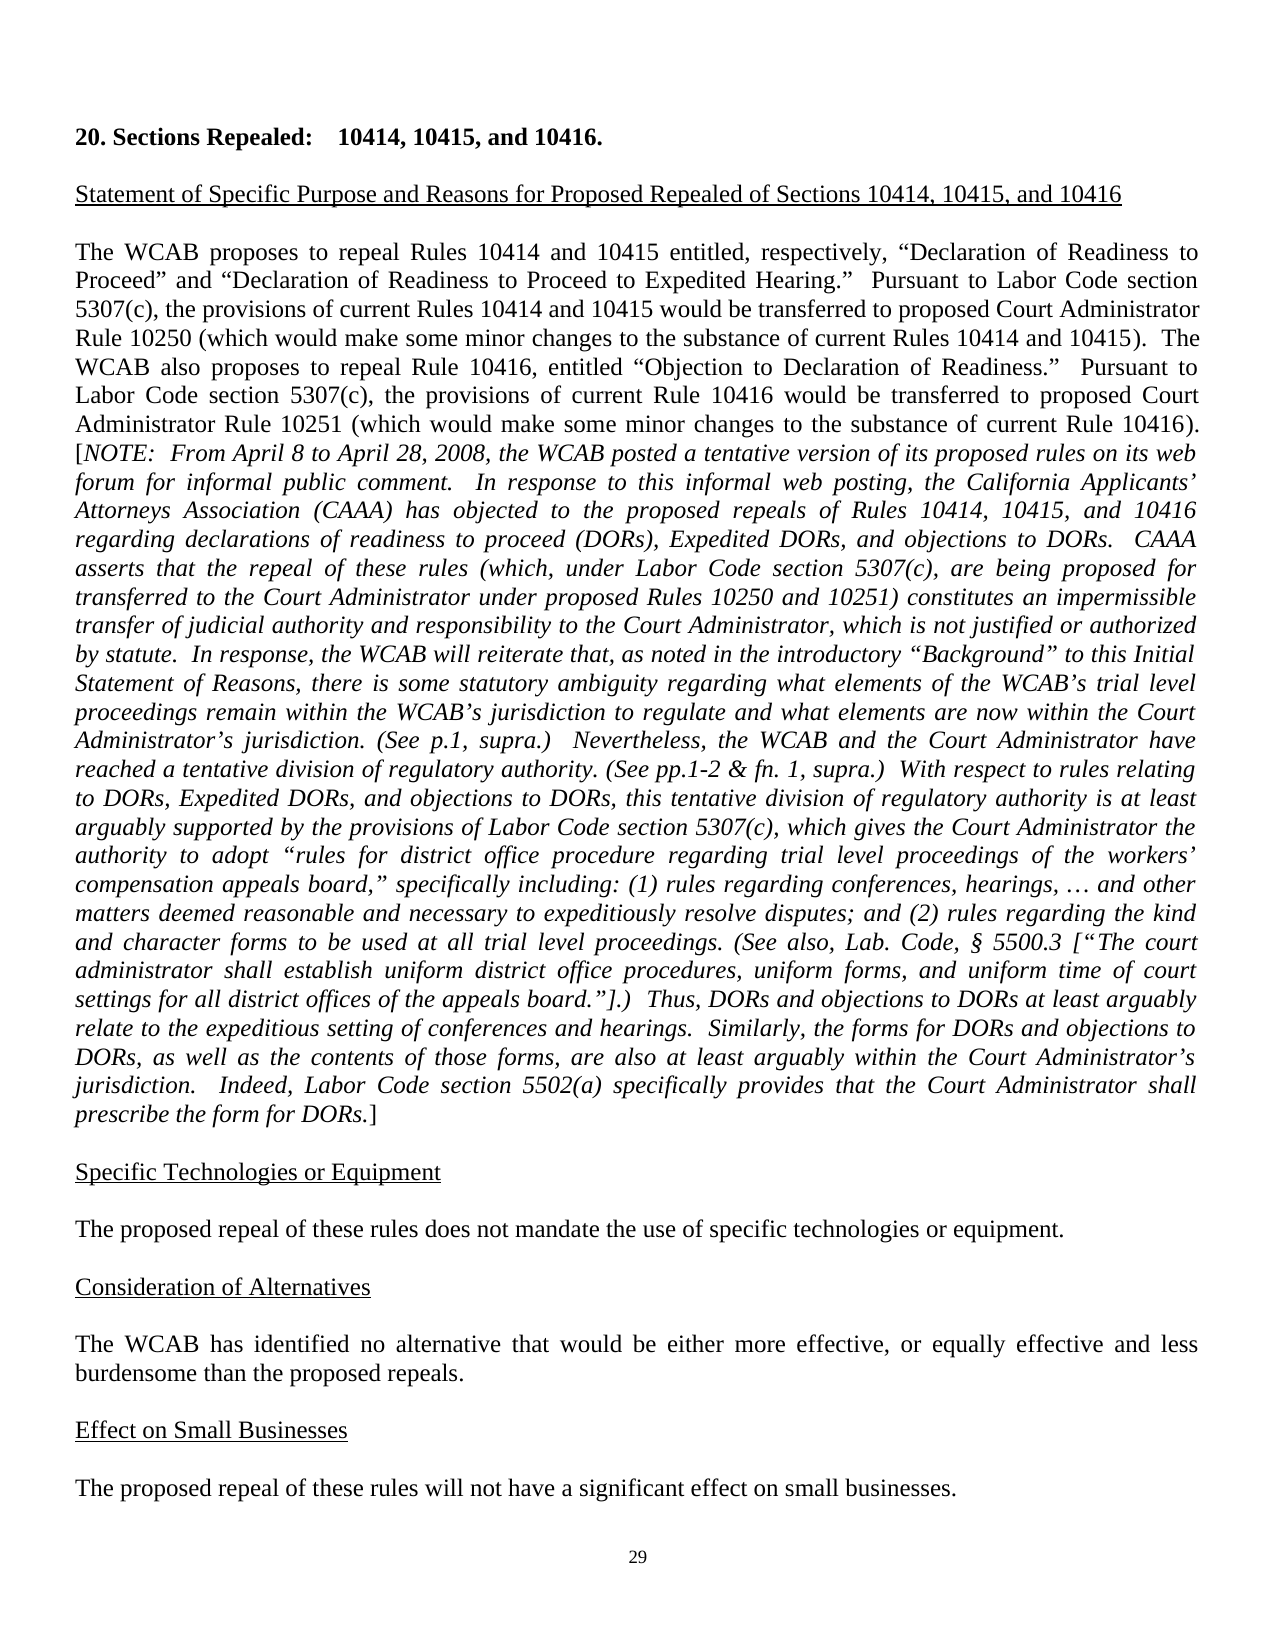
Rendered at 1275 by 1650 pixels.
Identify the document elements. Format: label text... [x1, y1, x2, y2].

text Statement of Specific Purpose and Reasons for Proposed Repealed of Sections 10414, 10415, and 10416 [75, 179, 1200, 208]
text Specific Technologies or Equipment [75, 1157, 1200, 1186]
subtitle 20. Sections Repealed: 10414, 10415, and 10416. [75, 122, 1200, 151]
text The proposed repeal of these rules will not have a significant effect on small businesses. [75, 1473, 1200, 1502]
text The WCAB has identified no alternative that would be either more effective, or equally effective and less burdensome than the proposed repeals. [75, 1329, 1200, 1387]
text Effect on Small Businesses [75, 1416, 1200, 1444]
text The proposes to repeal Rules 10414 and 10415 entitled, respectively, “Declaration of Readiness to Proceed” and “Declaration of Readiness to Proceed to Expedited Hearing.” Pursuant to Labor Code section 5307(c), the provisions of current Rules 10414 and 10415 would be transferred to proposed Court Administrator Rule 10250 (which would make some minor changes to the substance of current Rules 10414 and 10415). The also proposes to repeal Rule 10416, entitled “Objection to Declaration of Readiness.” Pursuant to Labor Code section 5307(c), the provisions of current Rule 10416 would be transferred to proposed Court Administrator Rule 10251 (which would make some minor changes to the substance of current Rule 10416). [NOTE: From April 8 to April 28, 2008, the posted a tentative version of its proposed rules on its web forum for informal public comment. In response to this informal web posting, the Applicants’ Attorneys Association (CAAA) has objected to the proposed repeals of Rules 10414, 10415, and 10416 regarding declarations of readiness to proceed (DORs), Expedited DORs, and objections to DORs. CAAA asserts that the repeal of these rules (which, under Labor Code section 5307(c), are being proposed for transferred to the Court Administrator under proposed Rules 10250 and 10251) constitutes an impermissible transfer of judicial authority and responsibility to the Court Administrator, which is not justified or authorized by statute. In response, the will reiterate that, as noted in the introductory “Background” to this Initial Statement of Reasons, there is some statutory ambiguity regarding what elements of the ’s trial level proceedings remain within the ’s jurisdiction to regulate and what elements are now within the Court Administrator’s jurisdiction. (See p.1, supra.) Nevertheless, the and the Court Administrator have reached a tentative division of regulatory authority. (See pp.1-2 & fn. 1, supra.) With respect to rules relating to DORs, Expedited DORs, and objections to DORs, this tentative division of regulatory authority is at least arguably supported by the provisions of Labor Code section 5307(c), which gives the Court Administrator the authority to adopt “rules for district office procedure regarding trial level proceedings of the workers’ compensation appeals board,” specifically including: (1) rules regarding conferences, hearings, … and other matters deemed reasonable and necessary to expeditiously resolve disputes; and (2) rules regarding the kind and character forms to be used at all trial level proceedings. (See also, Lab. Code, § 5500.3 [“The court administrator shall establish uniform district office procedures, uniform forms, and uniform time of court settings for all district offices of the appeals board.”].) Thus, DORs and objections to DORs at least arguably relate to the expeditious setting of conferences and hearings. Similarly, the forms for DORs and objections to DORs, as well as the contents of those forms, are also at least arguably within the Court Administrator’s jurisdiction. Indeed, Labor Code section 5502(a) specifically provides that the Court Administrator shall prescribe the form for DORs.] [75, 237, 1200, 1128]
text Consideration of Alternatives [75, 1272, 1200, 1301]
text The proposed repeal of these rules does not mandate the use of specific technologies or equipment. [75, 1214, 1200, 1243]
